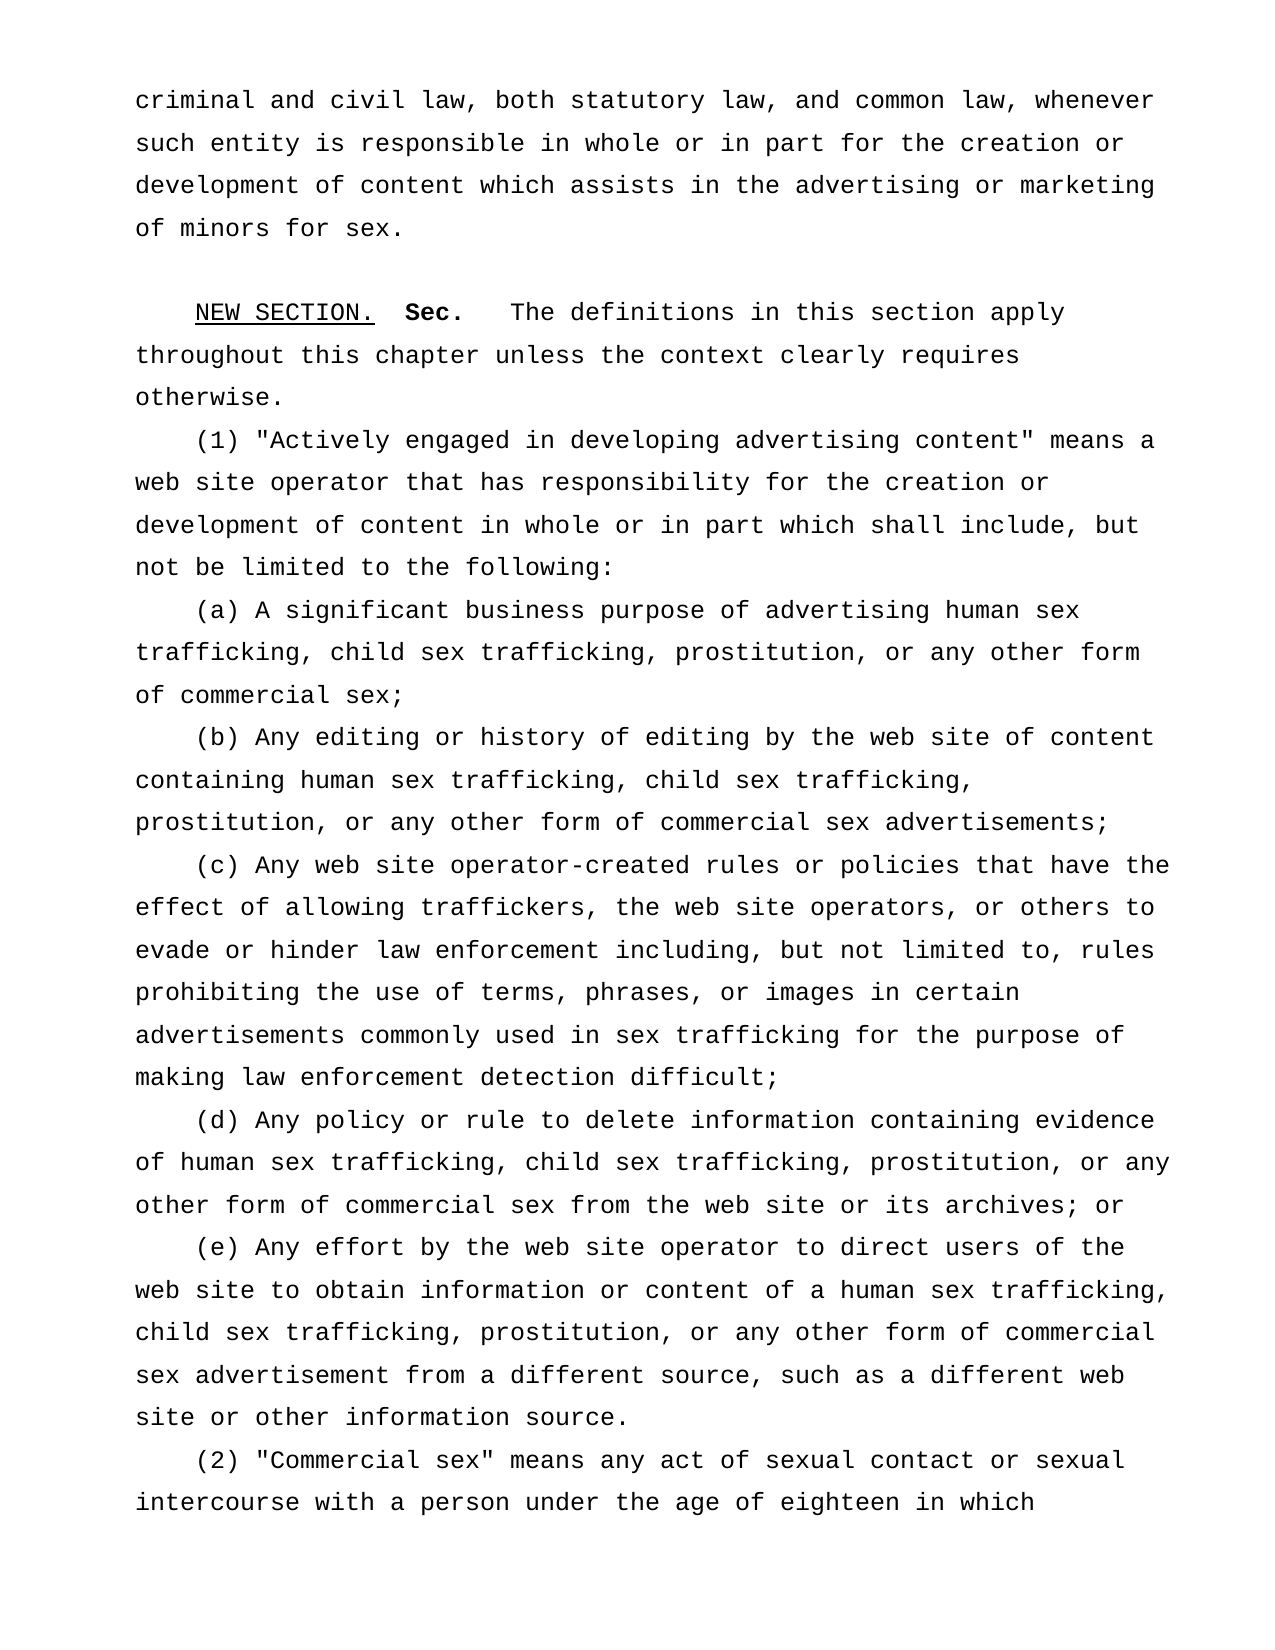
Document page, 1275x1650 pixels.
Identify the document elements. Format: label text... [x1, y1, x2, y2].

text NEW SECTION. Sec. The definitions in this section apply throughout this chapter unless the context clearly requires otherwise. [135, 287, 1170, 414]
text (a) A significant business purpose of advertising human sex trafficking, child sex trafficking, prostitution, or any other form of commercial sex; [135, 584, 1170, 712]
text (c) Any web site operator-created rules or policies that have the effect of allowing traffickers, the web site operators, or others to evade or hinder law enforcement including, but not limited to, rules prohibiting the use of terms, phrases, or images in certain advertisements commonly used in sex trafficking for the purpose of making law enforcement detection difficult; [135, 839, 1170, 1094]
text (1) "Actively engaged in developing advertising content" means a web site operator that has responsibility for the creation or development of content in whole or in part which shall include, but not be limited to the following: [135, 414, 1170, 584]
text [135, 75, 1170, 245]
text (b) Any editing or history of editing by the web site of content containing human sex trafficking, child sex trafficking, prostitution, or any other form of commercial sex advertisements; [135, 712, 1170, 839]
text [135, 1434, 1170, 1519]
text (d) Any policy or rule to delete information containing evidence of human sex trafficking, child sex trafficking, prostitution, or any other form of commercial sex from the web site or its archives; or [135, 1094, 1170, 1222]
text (e) Any effort by the web site operator to direct users of the web site to obtain information or content of a human sex trafficking, child sex trafficking, prostitution, or any other form of commercial sex advertisement from a different source, such as a different web site or other information source. [135, 1222, 1170, 1434]
